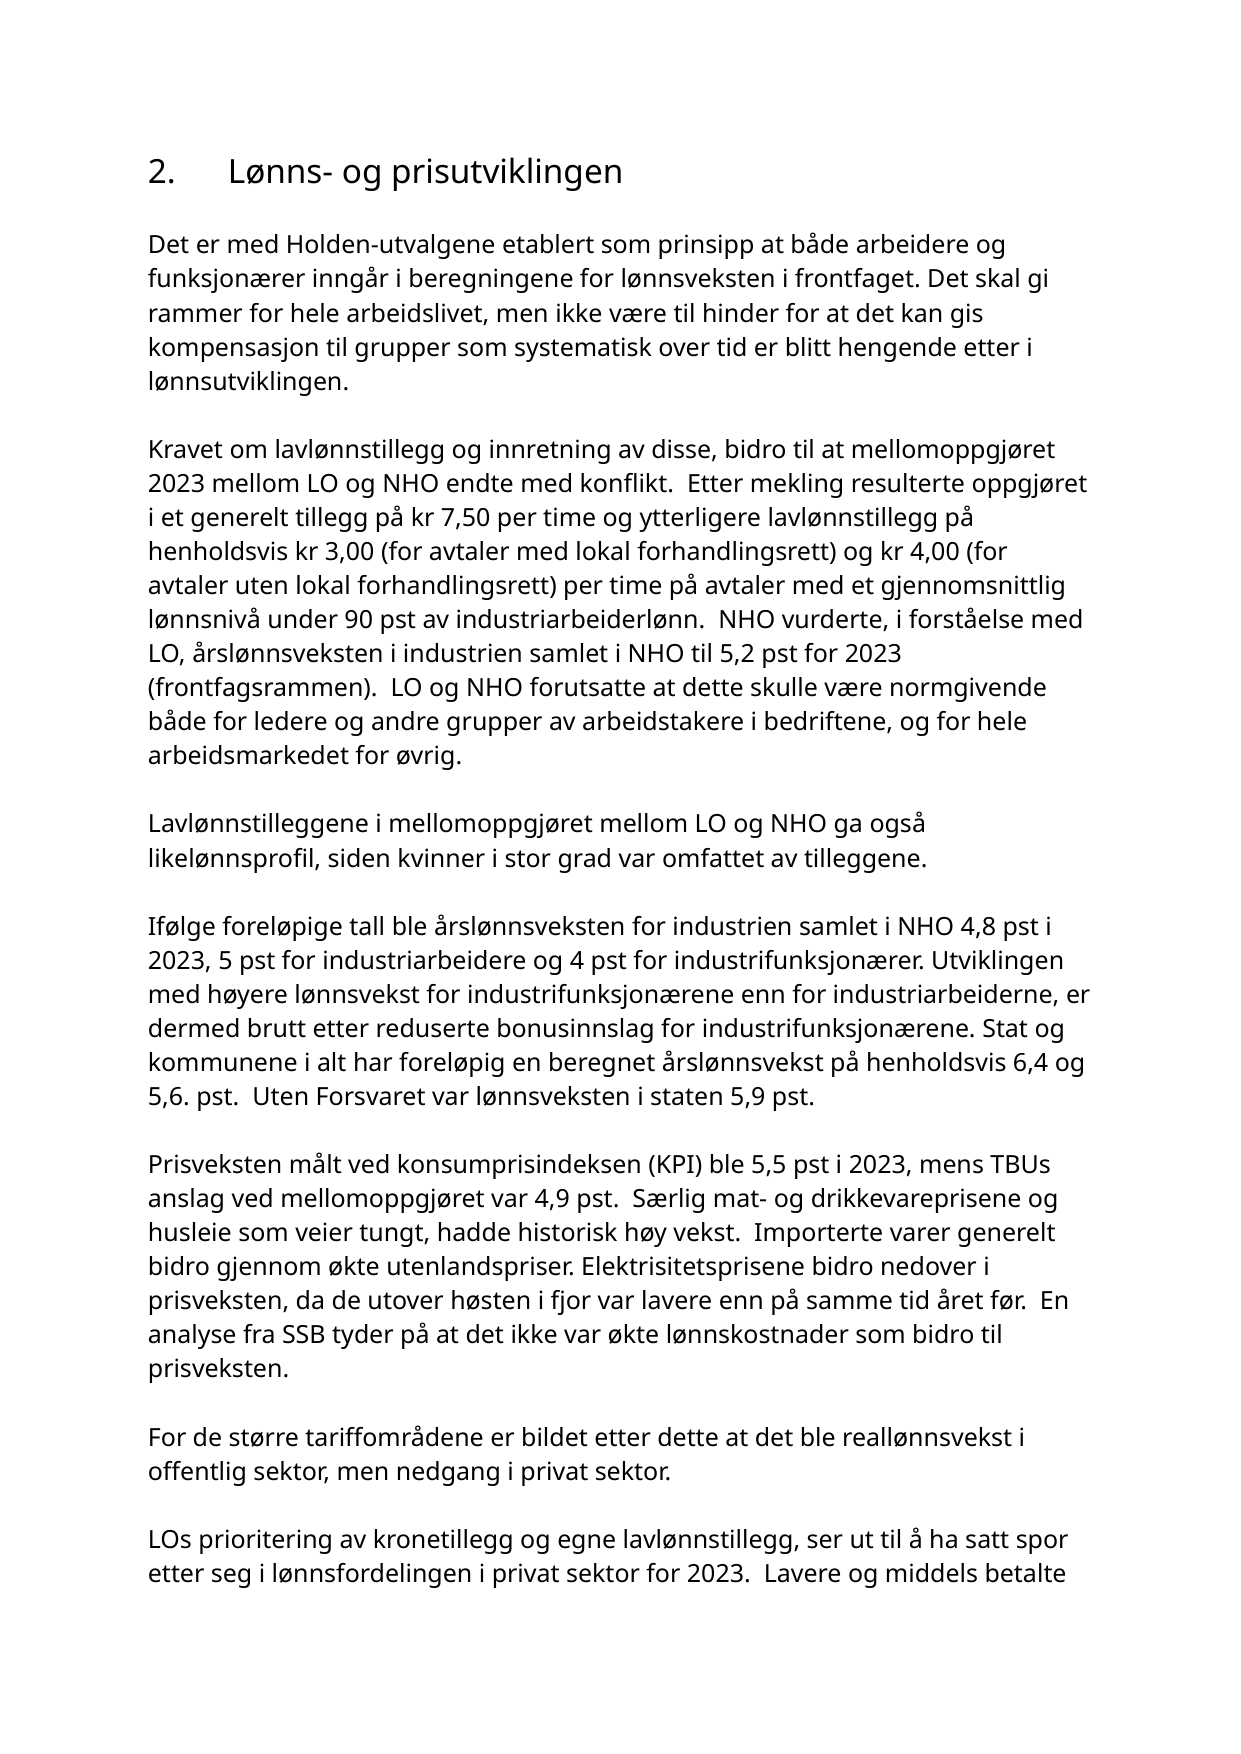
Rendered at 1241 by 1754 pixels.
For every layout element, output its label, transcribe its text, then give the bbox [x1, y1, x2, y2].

text For de større tariffområdene er bildet etter dette at det ble reallønnsvekst i offentlig sektor, men nedgang i privat sektor. [148, 1419, 1093, 1487]
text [148, 1521, 1093, 1589]
text Kravet om lavlønnstillegg og innretning av disse, bidro til at mellomoppgjøret 2023 mellom LO og NHO endte med konflikt. Etter mekling resulterte oppgjøret i et generelt tillegg på kr 7,50 per time og ytterligere lavlønnstillegg på henholdsvis kr 3,00 (for avtaler med lokal forhandlingsrett) og kr 4,00 (for avtaler uten lokal forhandlingsrett) per time på avtaler med et gjennomsnittlig lønnsnivå under 90 pst av industriarbeiderlønn. NHO vurderte, i forståelse med LO, årslønnsveksten i industrien samlet i NHO til 5,2 pst for 2023 (frontfagsrammen). LO og NHO forutsatte at dette skulle være normgivende både for ledere og andre grupper av arbeidstakere i bedriftene, og for hele arbeidsmarkedet for øvrig. [148, 431, 1093, 772]
subtitle 2. Lønns- og prisutviklingen [148, 148, 1093, 193]
text Prisveksten målt ved konsumprisindeksen (KPI) ble 5,5 pst i 2023, mens TBUs anslag ved mellomoppgjøret var 4,9 pst. Særlig mat- og drikkevareprisene og husleie som veier tungt, hadde historisk høy vekst. Importerte varer generelt bidro gjennom økte utenlandspriser. Elektrisitetsprisene bidro nedover i prisveksten, da de utover høsten i fjor var lavere enn på samme tid året før. En analyse fra SSB tyder på at det ikke var økte lønnskostnader som bidro til prisveksten. [148, 1147, 1093, 1385]
text Det er med Holden-utvalgene etablert som prinsipp at både arbeidere og funksjonærer inngår i beregningene for lønnsveksten i frontfaget. Det skal gi rammer for hele arbeidslivet, men ikke være til hinder for at det kan gis kompensasjon til grupper som systematisk over tid er blitt hengende etter i lønnsutviklingen. [148, 227, 1093, 397]
text Lavlønnstilleggene i mellomoppgjøret mellom LO og NHO ga også likelønnsprofil, siden kvinner i stor grad var omfattet av tilleggene. [148, 806, 1093, 874]
text Ifølge foreløpige tall ble årslønnsveksten for industrien samlet i NHO 4,8 pst i 2023, 5 pst for industriarbeidere og 4 pst for industrifunksjonærer. Utviklingen med høyere lønnsvekst for industrifunksjonærene enn for industriarbeiderne, er dermed brutt etter reduserte bonusinnslag for industrifunksjonærene. Stat og kommunene i alt har foreløpig en beregnet årslønnsvekst på henholdsvis 6,4 og 5,6. pst. Uten Forsvaret var lønnsveksten i staten 5,9 pst. [148, 908, 1093, 1113]
